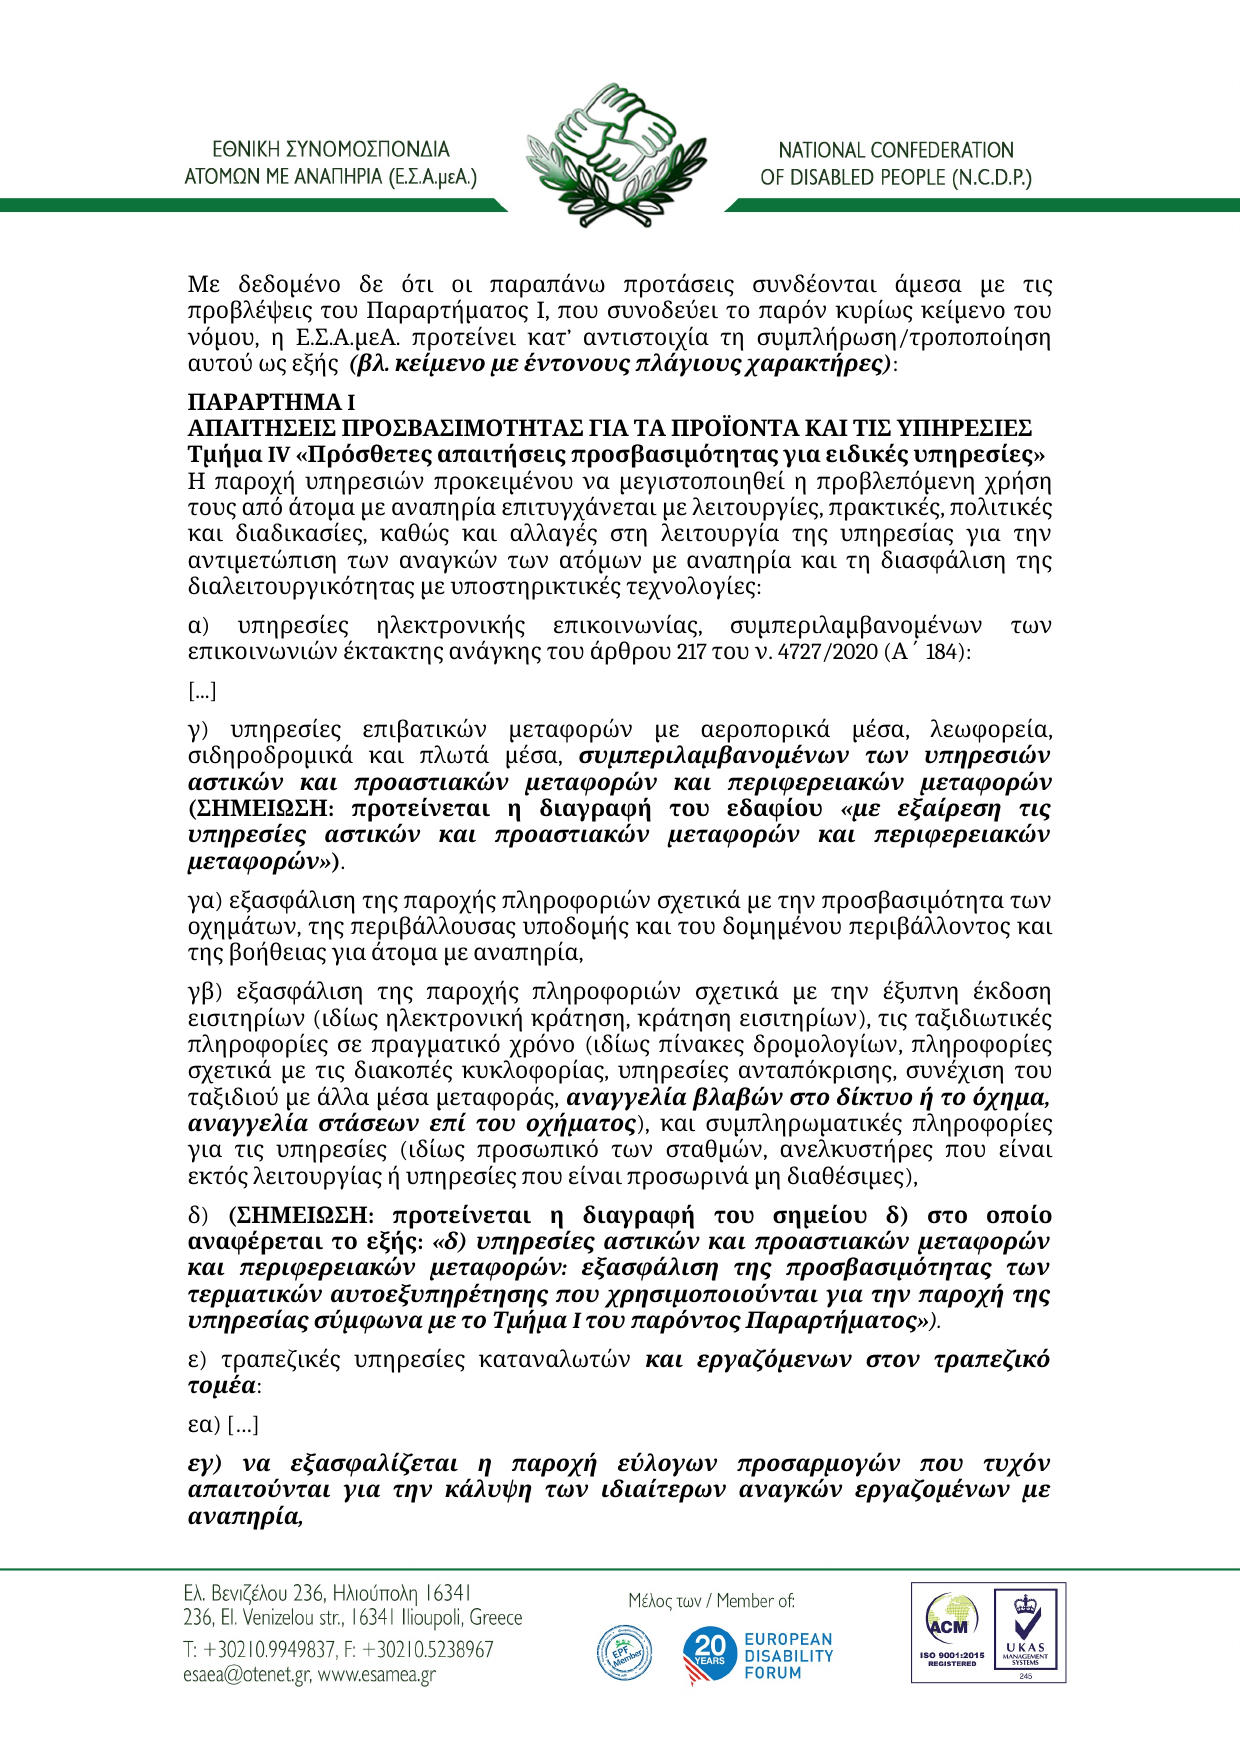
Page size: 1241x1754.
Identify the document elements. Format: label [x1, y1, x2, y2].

picture [0, 29, 1240, 266]
picture [0, 1555, 1240, 1737]
